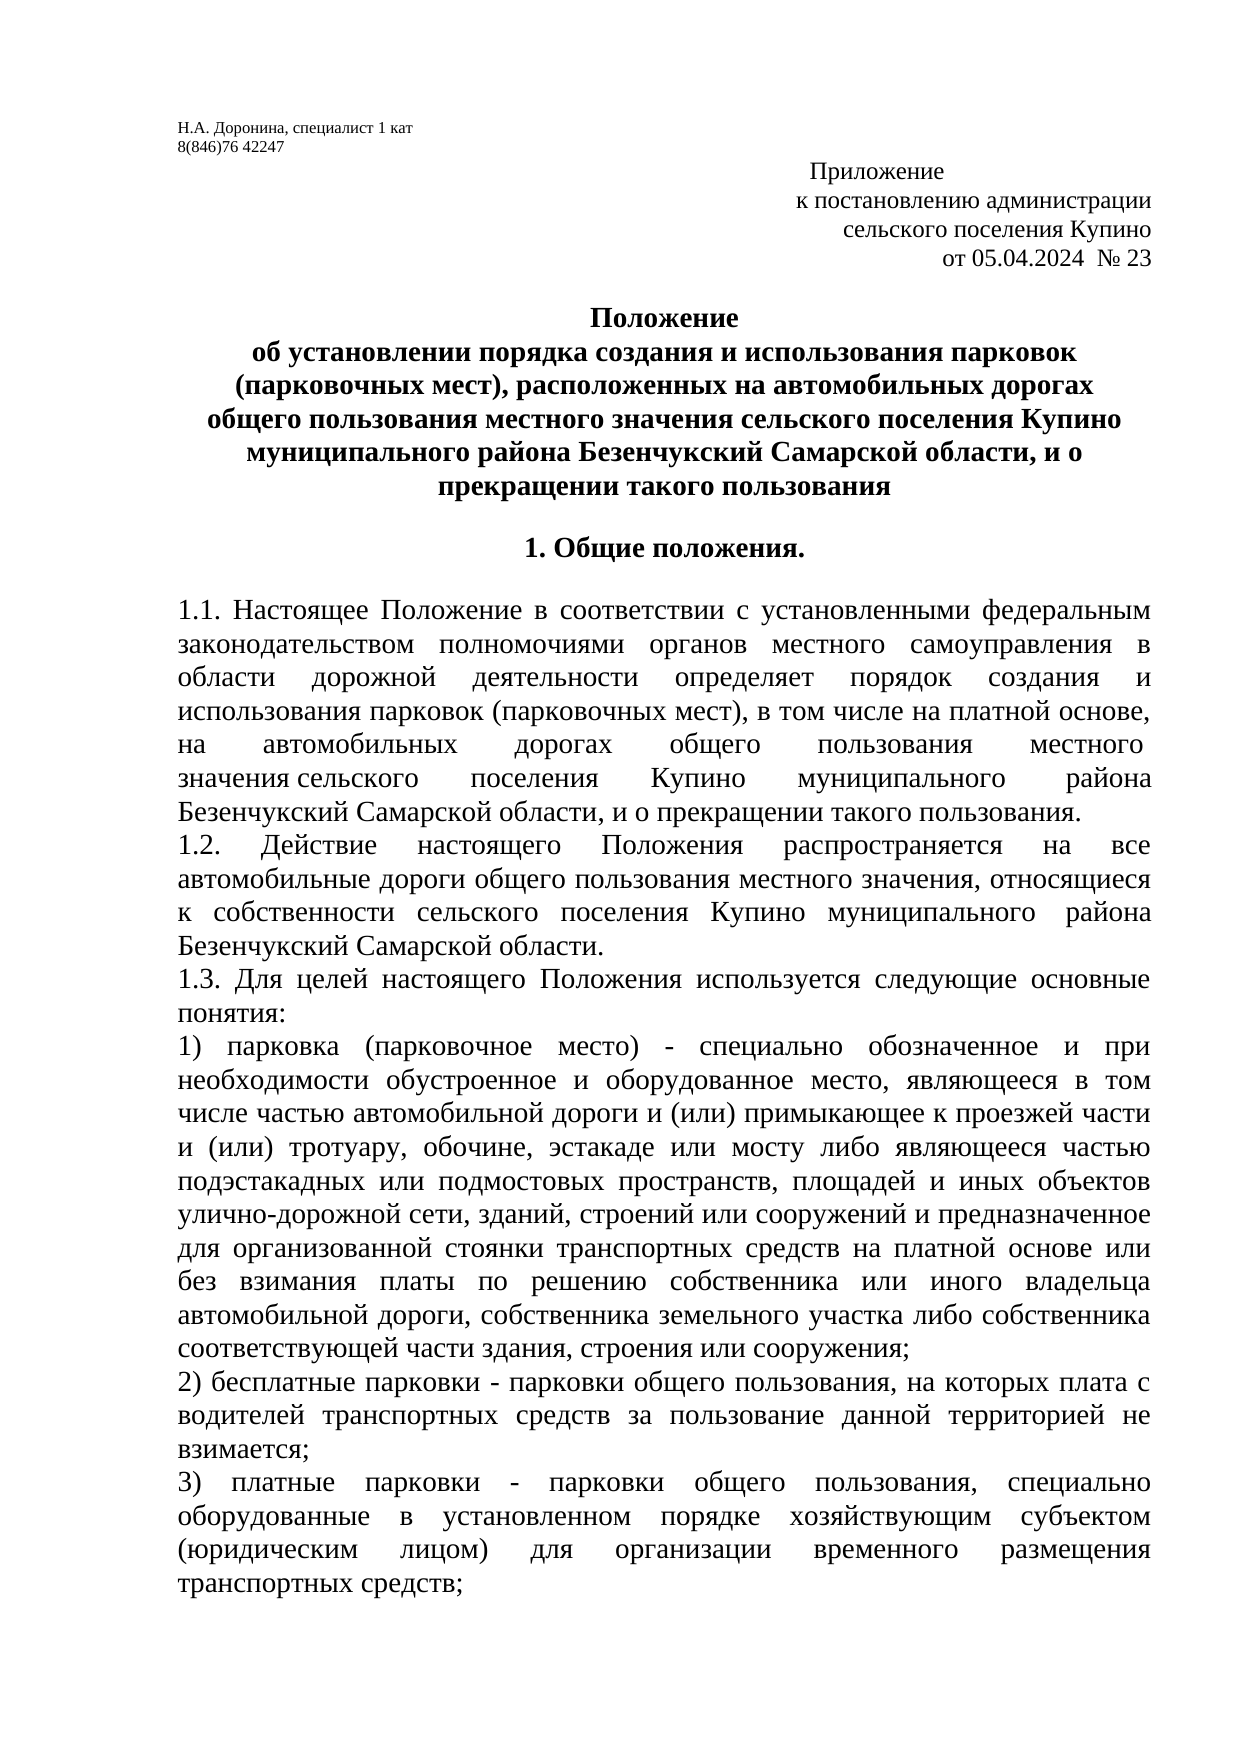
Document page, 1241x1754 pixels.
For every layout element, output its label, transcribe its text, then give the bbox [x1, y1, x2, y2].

text об установлении порядка создания и использования парковок [177, 334, 1152, 367]
text Положение [177, 300, 1152, 334]
text 1. Общие положения. [177, 530, 1152, 564]
text 2) бесплатные парковки - парковки общего пользования, на которых плата с водителей транспортных средств за пользование данной территорией не взимается; [177, 1364, 1152, 1464]
text Н.А. Доронина, специалист 1 кат [177, 118, 1152, 137]
text сельского поселения Купино [177, 214, 1152, 243]
text 1.2. Действие настоящего Положения распространяется на все автомобильные дороги общего пользования местного значения, относящиеся к собственности сельского поселения Купино муниципального района Безенчукский Самарской области. [177, 827, 1152, 961]
text Приложение [177, 156, 1152, 185]
text к постановлению администрации [177, 185, 1152, 214]
text 1.1. Настоящее Положение в соответствии с установленными федеральным законодательством полномочиями органов местного самоуправления в области дорожной деятельности определяет порядок создания и использования парковок (парковочных мест), в том числе на платной основе, на автомобильных дорогах общего пользования местного значения сельского поселения Купино муниципального района Безенчукский Самарской области, и о прекращении такого пользования. [177, 592, 1152, 827]
text от 05.04.2024 № 23 [177, 243, 1152, 271]
text 3) платные парковки - парковки общего пользования, специально оборудованные в установленном порядке хозяйствующим субъектом (юридическим лицом) для организации временного размещения транспортных средств; [177, 1464, 1152, 1599]
text 8(846)76 42247 [177, 137, 1152, 156]
text 1.3. Для целей настоящего Положения используется следующие основные понятия: [177, 961, 1152, 1028]
text (парковочных мест), расположенных на автомобильных дорогах [177, 367, 1152, 401]
text общего пользования местного значения сельского поселения Купино муниципального района Безенчукский Самарской области, и о прекращении такого пользования [177, 401, 1152, 501]
text 1) парковка (парковочное место) - специально обозначенное и при необходимости обустроенное и оборудованное место, являющееся в том числе частью автомобильной дороги и (или) примыкающее к проезжей части и (или) тротуару, обочине, эстакаде или мосту либо являющееся частью подэстакадных или подмостовых пространств, площадей и иных объектов улично-дорожной сети, зданий, строений или сооружений и предназначенное для организованной стоянки транспортных средств на платной основе или без взимания платы по решению собственника или иного владельца автомобильной дороги, собственника земельного участка либо собственника соответствующей части здания, строения или сооружения; [177, 1028, 1152, 1364]
